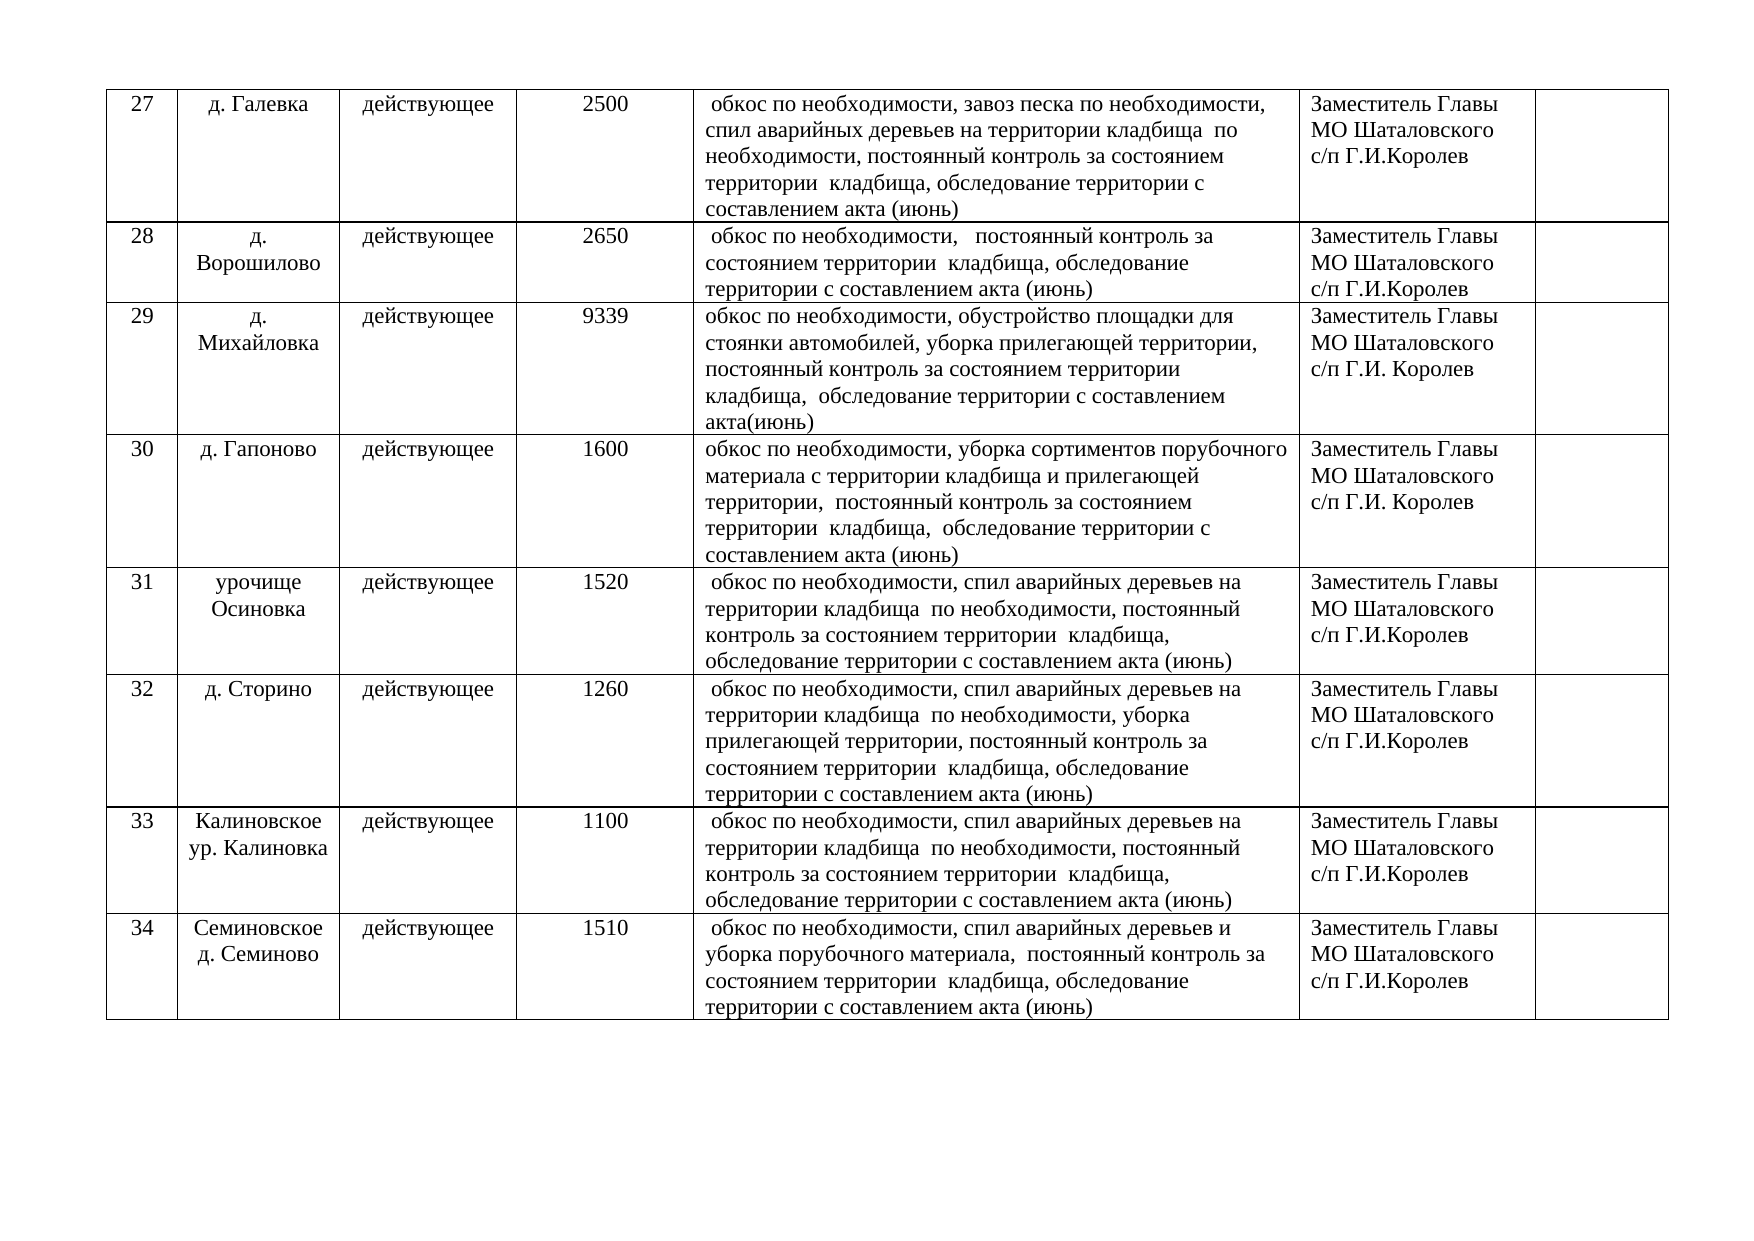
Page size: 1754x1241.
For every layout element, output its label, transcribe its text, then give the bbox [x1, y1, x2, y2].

table_cell 2500 [517, 90, 693, 221]
table_cell Заместитель Главы МО Шаталовского с/п Г.И.Королев [1300, 568, 1535, 674]
table_cell действующее [340, 303, 516, 434]
table_cell [1536, 303, 1668, 434]
table_cell Заместитель Главы МО Шаталовского с/п Г.И.Королев [1300, 914, 1535, 1019]
table_cell 29 [107, 303, 177, 434]
table_cell Заместитель Главы МО Шаталовского с/п Г.И. Королев [1300, 303, 1535, 434]
table_cell 32 [107, 675, 177, 806]
table_cell 1260 [517, 675, 693, 806]
table_cell д. Ворошилово [178, 223, 339, 302]
table_cell д. Гапоново [178, 435, 339, 567]
table_cell действующее [340, 435, 516, 567]
table_cell [1536, 675, 1668, 806]
table_cell 27 [107, 90, 177, 221]
table_cell действующее [340, 914, 516, 1019]
table_cell обкос по необходимости, завоз песка по необходимости, спил аварийных деревьев на территории кладбища по необходимости, постоянный контроль за состоянием территории кладбища, обследование территории с составлением акта (июнь) [694, 90, 1299, 221]
table_cell д. Михайловка [178, 303, 339, 434]
table_cell 1600 [517, 435, 693, 567]
table_cell [1536, 914, 1668, 1019]
table_cell действующее [340, 675, 516, 806]
table_cell [1536, 568, 1668, 674]
table_cell урочище Осиновка [178, 568, 339, 674]
table_cell 30 [107, 435, 177, 567]
table_cell [1536, 808, 1668, 913]
table_cell Калиновское ур. Калиновка [178, 808, 339, 913]
table_cell 34 [107, 914, 177, 1019]
table_cell 31 [107, 568, 177, 674]
table_cell [1536, 223, 1668, 302]
table_cell обкос по необходимости, спил аварийных деревьев на территории кладбища по необходимости, постоянный контроль за состоянием территории кладбища, обследование территории с составлением акта (июнь) [694, 568, 1299, 674]
table_cell д. Сторино [178, 675, 339, 806]
table_cell действующее [340, 568, 516, 674]
table_cell обкос по необходимости, спил аварийных деревьев на территории кладбища по необходимости, уборка прилегающей территории, постоянный контроль за состоянием территории кладбища, обследование территории с составлением акта (июнь) [694, 675, 1299, 806]
table_cell д. Галевка [178, 90, 339, 221]
table_cell 28 [107, 223, 177, 302]
table_cell 9339 [517, 303, 693, 434]
table_cell обкос по необходимости, спил аварийных деревьев на территории кладбища по необходимости, постоянный контроль за состоянием территории кладбища, обследование территории с составлением акта (июнь) [694, 808, 1299, 913]
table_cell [1300, 90, 1535, 221]
table_cell обкос по необходимости, спил аварийных деревьев и уборка порубочного материала, постоянный контроль за состоянием территории кладбища, обследование территории с составлением акта (июнь) [694, 914, 1299, 1019]
table_cell 1100 [517, 808, 693, 913]
table_cell 33 [107, 808, 177, 913]
table_cell действующее [340, 223, 516, 302]
table_cell 2650 [517, 223, 693, 302]
table_cell обкос по необходимости, постоянный контроль за состоянием территории кладбища, обследование территории с составлением акта (июнь) [694, 223, 1299, 302]
table_cell Заместитель Главы МО Шаталовского с/п Г.И.Королев [1300, 808, 1535, 913]
table_cell [1536, 435, 1668, 567]
table_cell [1536, 90, 1668, 221]
table_cell обкос по необходимости, уборка сортиментов порубочного материала с территории кладбища и прилегающей территории, постоянный контроль за состоянием территории кладбища, обследование территории с составлением акта (июнь) [694, 435, 1299, 567]
table_cell Заместитель Главы МО Шаталовского с/п Г.И.Королев [1300, 675, 1535, 806]
table_cell действующее [340, 90, 516, 221]
table_cell 1520 [517, 568, 693, 674]
table_cell 1510 [517, 914, 693, 1019]
table_cell обкос по необходимости, обустройство площадки для стоянки автомобилей, уборка прилегающей территории, постоянный контроль за состоянием территории кладбища, обследование территории с составлением акта(июнь) [694, 303, 1299, 434]
table_cell действующее [340, 808, 516, 913]
table_cell Заместитель Главы МО Шаталовского с/п Г.И.Королев [1300, 223, 1535, 302]
table_cell Семиновское д. Семиново [178, 914, 339, 1019]
table_cell Заместитель Главы МО Шаталовского с/п Г.И. Королев [1300, 435, 1535, 567]
